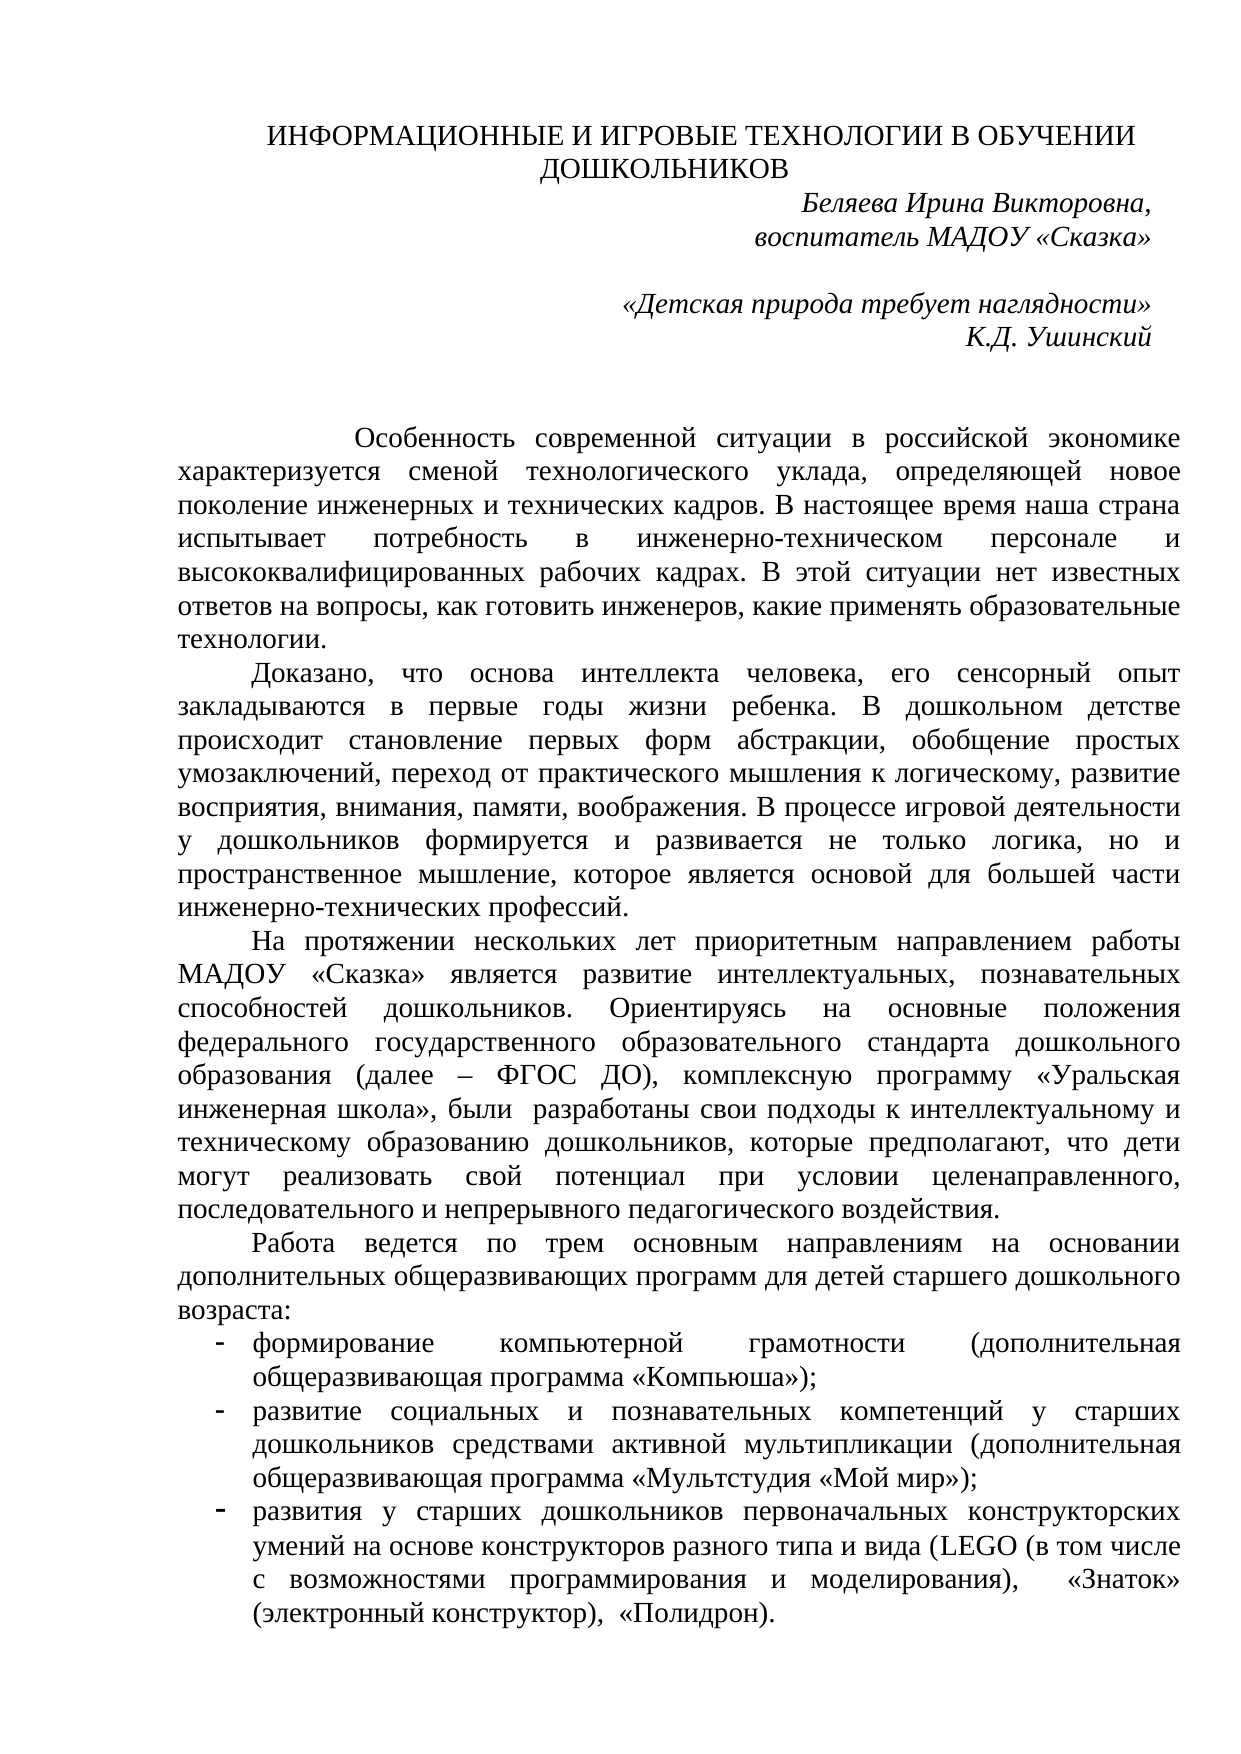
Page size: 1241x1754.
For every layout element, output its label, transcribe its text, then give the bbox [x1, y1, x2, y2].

text Беляева Ирина Викторовна, [177, 185, 1152, 219]
text Доказано, что основа интеллекта человека, его сенсорный опыт закладываются в первые годы жизни ребенка. В дошкольном детстве происходит становление первых форм абстракции, обобщение простых умозаключений, переход от практического мышления к логическому, развитие восприятия, внимания, памяти, воображения. В процессе игровой деятельности у дошкольников формируется и развивается не только логика, но и пространственное мышление, которое является основой для большей части инженерно-технических профессий. [177, 655, 1181, 923]
list развитие социальных и познавательных компетенций у старших дошкольников средствами активной мультипликации (дополнительная общеразвивающая программа «Мультстудия «Мой мир»); [215, 1393, 1181, 1493]
text ИНФОРМАЦИОННЫЕ И ИГРОВЫЕ ТЕХНОЛОГИИ В ОБУЧЕНИИ ДОШКОЛЬНИКОВ [177, 118, 1152, 185]
text Работа ведется по трем основным направлениям на основании дополнительных общеразвивающих программ для детей старшего дошкольного возраста: [177, 1225, 1181, 1326]
text воспитатель МАДОУ «Сказка» [177, 219, 1152, 252]
list формирование компьютерной грамотности (дополнительная общеразвивающая программа «Компьюша»); [215, 1326, 1181, 1393]
text К.Д. Ушинский [177, 319, 1152, 353]
text Особенность современной ситуации в российской экономике характеризуется сменой технологического уклада, определяющей новое поколение инженерных и технических кадров. В настоящее время наша страна испытывает потребность в инженерно-техническом персонале и высококвалифицированных рабочих кадрах. В этой ситуации нет известных ответов на вопросы, как готовить инженеров, какие применять образовательные технологии. [177, 420, 1181, 655]
text На протяжении нескольких лет приоритетным направлением работы МАДОУ «Сказка» является развитие интеллектуальных, познавательных способностей дошкольников. Ориентируясь на основные положения федерального государственного образовательного стандарта дошкольного образования (далее – ФГОС ДО), комплексную программу «Уральская инженерная школа», были разработаны свои подходы к интеллектуальному и техническому образованию дошкольников, которые предполагают, что дети могут реализовать свой потенциал при условии целенаправленного, последовательного и непрерывного педагогического воздействия. [177, 923, 1181, 1225]
list развития у старших дошкольников первоначальных конструкторских умений на основе конструкторов разного типа и вида (LEGO (в том числе с возможностями программирования и моделирования), «Знаток» (электронный конструктор), «Полидрон). [215, 1493, 1181, 1629]
text «Детская природа требует наглядности» [177, 286, 1152, 319]
